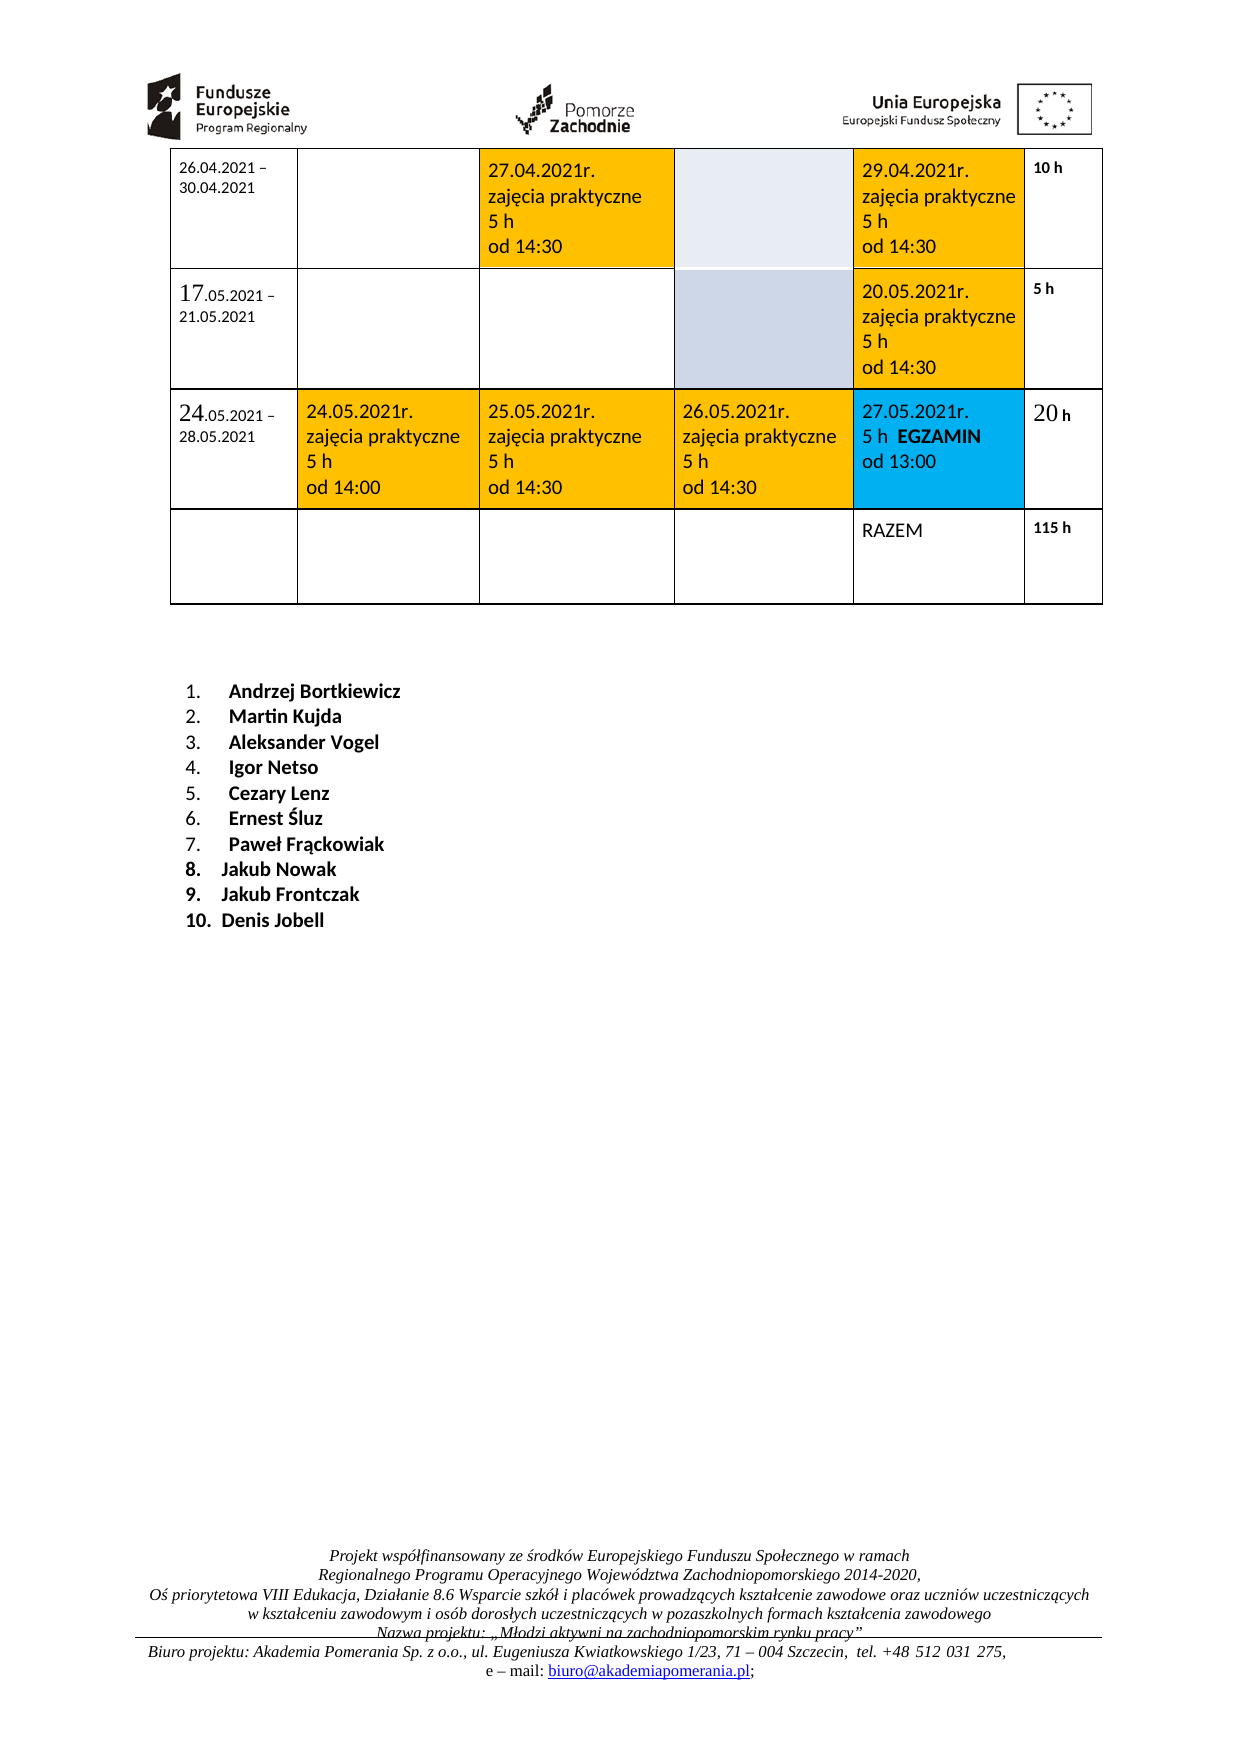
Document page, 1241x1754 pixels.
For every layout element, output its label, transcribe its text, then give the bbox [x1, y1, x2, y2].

table_cell 26.04.2021 – 30.04.2021 [171, 149, 297, 267]
list Igor Netso [185, 754, 1093, 780]
list Andrzej Bortkiewicz [185, 678, 1093, 704]
list Martin Kujda [185, 704, 1093, 729]
table_cell [171, 510, 297, 603]
picture [147, 73, 1092, 140]
table_cell [298, 149, 479, 267]
table_cell 5 h [1025, 269, 1102, 388]
table_cell 20 h [1025, 390, 1102, 508]
table_cell [298, 510, 479, 603]
table_cell [675, 270, 853, 388]
table_cell 17.05.2021 – 21.05.2021 [171, 269, 297, 388]
list Aleksander Vogel [185, 729, 1093, 754]
table_cell RAZEM [854, 510, 1024, 603]
table_cell [298, 269, 479, 388]
table_cell 24.05.2021r. zajęcia praktyczne 5 h od 14:00 [298, 390, 479, 508]
list Paweł Frąckowiak [185, 831, 1093, 856]
table_cell 25.05.2021r. zajęcia praktyczne 5 h od 14:30 [480, 390, 674, 508]
table_cell 115 h [1025, 510, 1102, 603]
table_cell [480, 510, 674, 603]
table_cell 29.04.2021r. zajęcia praktyczne 5 h od 14:30 [854, 149, 1024, 267]
table_cell [675, 510, 853, 603]
table_cell 24.05.2021 – 28.05.2021 [171, 390, 297, 508]
table_cell 27.05.2021r. 5 h EGZAMIN od 13:00 [854, 390, 1024, 508]
list Jakub Nowak [185, 856, 1093, 882]
table_cell [480, 269, 674, 388]
table_cell 27.04.2021r. zajęcia praktyczne 5 h od 14:30 [480, 149, 674, 267]
list Ernest Śluz [185, 805, 1093, 831]
list Jakub Frontczak [185, 882, 1093, 907]
list Cezary Lenz [185, 780, 1093, 805]
list Denis Jobell [185, 907, 1093, 932]
table_cell 20.05.2021r. zajęcia praktyczne 5 h od 14:30 [854, 269, 1024, 388]
table_cell 10 h [1025, 149, 1102, 267]
table_cell 26.05.2021r. zajęcia praktyczne 5 h od 14:30 [675, 390, 853, 508]
table_cell [675, 149, 853, 267]
